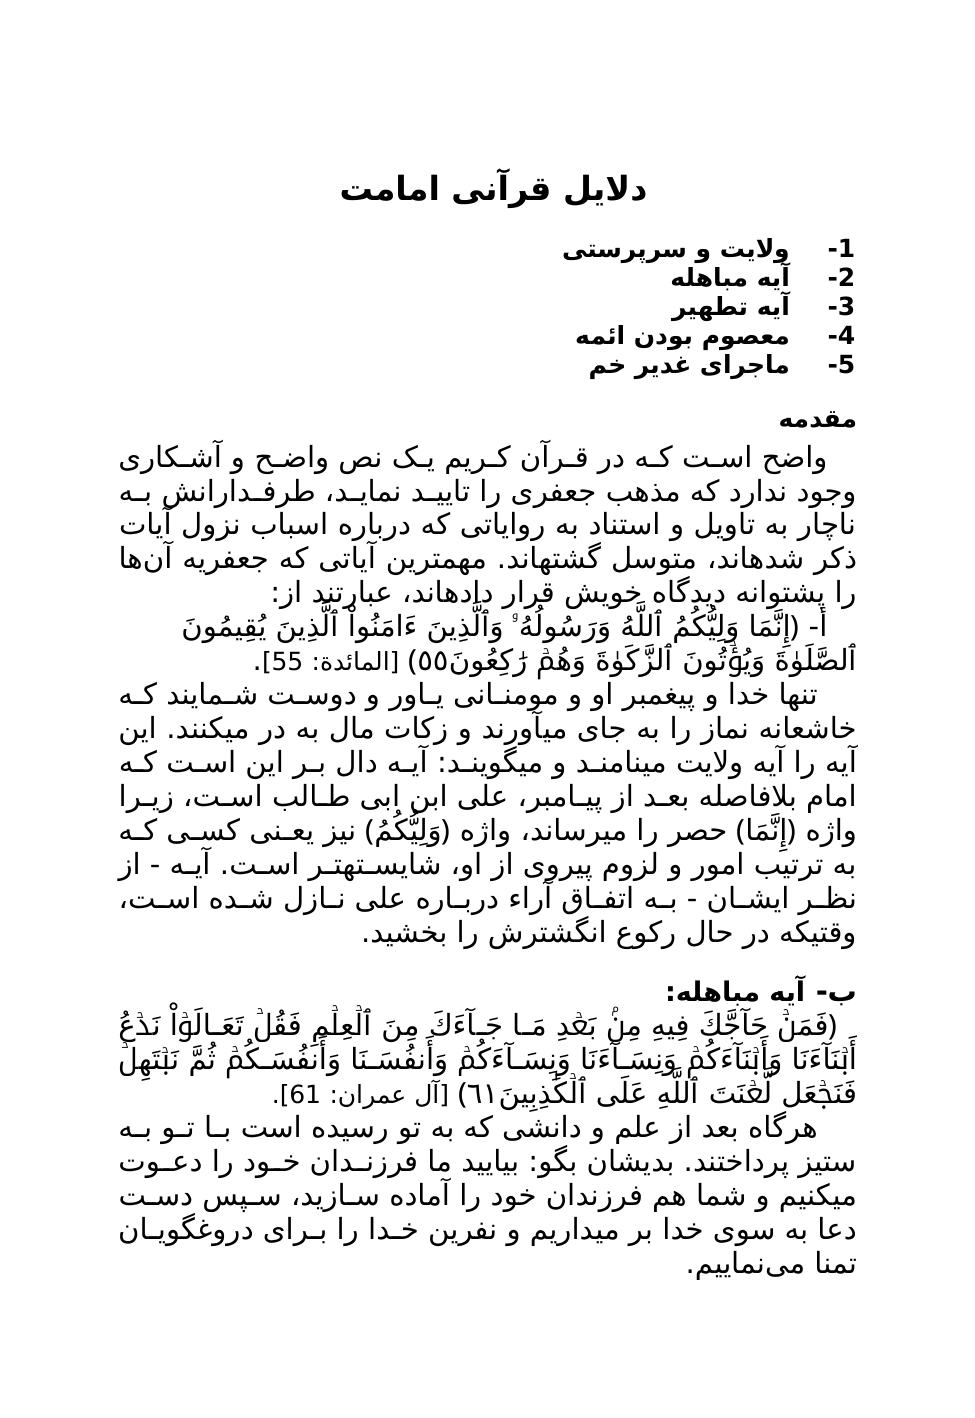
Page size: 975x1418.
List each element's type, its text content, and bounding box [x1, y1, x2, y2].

text تنها خدا و پیغمبر او و مومنانی یاور و دوست شمایند که خاشعانه نماز را به جای میآورند و زکات مال به در میکنند. این آیه را آیه ولایت مینامند و میگویند: آیه دال بر این است که امام بلافاصله بعد از پیامبر، علی ابن ابی طالب است، زیرا واژه ﴿إِنَّمَا﴾ حصر را میرساند، واژه ﴿وَلِيُّكُمُ﴾ نیز یعنی کسی که به ترتیب امور و لزوم پیروی از او، شایستهتر است. آیه - از نظر ایشان - به اتفاق آراء درباره علی نازل شده است، وقتیکه در حال رکوع انگشترش را بخشید. [118, 678, 857, 949]
list معصوم بودن ائمه [118, 321, 827, 350]
text مقدمه [118, 404, 857, 434]
list آیه تطهیر [118, 292, 827, 321]
text أ- ﴿إِنَّمَا وَلِيُّكُمُ ٱللَّهُ وَرَسُولُهُۥ وَٱلَّذِينَ ءَامَنُواْ ٱلَّذِينَ يُقِيمُونَ ٱلصَّلَوٰةَ وَيُؤۡتُونَ ٱلزَّكَوٰةَ وَهُمۡ رَٰكِعُونَ٥٥﴾ [المائدة: 55]. [118, 610, 857, 678]
text ب- آيه مباهله: [118, 974, 857, 1008]
text دلایل قرآنی امامت [118, 170, 857, 209]
list ماجرای غدیر خم [118, 350, 827, 379]
text ﴿فَمَنۡ حَآجَّكَ فِيهِ مِنۢ بَعۡدِ مَا جَآءَكَ مِنَ ٱلۡعِلۡمِ فَقُلۡ تَعَالَوۡاْ نَدۡعُ أَبۡنَآءَنَا وَأَبۡنَآءَكُمۡ وَنِسَآءَنَا وَنِسَآءَكُمۡ وَأَنفُسَنَا وَأَنفُسَكُمۡ ثُمَّ نَبۡتَهِلۡ فَنَجۡعَل لَّعۡنَتَ ٱللَّهِ عَلَى ٱلۡكَٰذِبِينَ٦١﴾ [آل عمران: 61]. [118, 1008, 857, 1110]
text هرگاه بعد از علم و دانشی که به تو رسیده است با تو به ستیز پرداختند. بدیشان بگو: بیایید ما فرزندان خود را دعوت میکنیم و شما هم فرزندان خود را آماده سازید، سپس دست دعا به سوی خدا بر میداریم و نفرین خدا را برای دروغگویان تمنا می‌نماییم. [118, 1110, 857, 1280]
list آیه مباهله [118, 263, 827, 292]
list ولایت و سرپرستی [118, 234, 827, 263]
text واضح است که در قرآن کریم یک نص واضح و آشکاری وجود ندارد که مذهب جعفری را تایید نماید، طرفدارانش به ناچار به تاویل و استناد به روایاتی که درباره اسباب نزول آیات ذکر شدهاند، متوسل گشتهاند. مهمترین آیاتی که جعفریه آن‌ها را پشتوانه دیدگاه خویش قرار دادهاند، عبارتند از: [118, 440, 857, 610]
